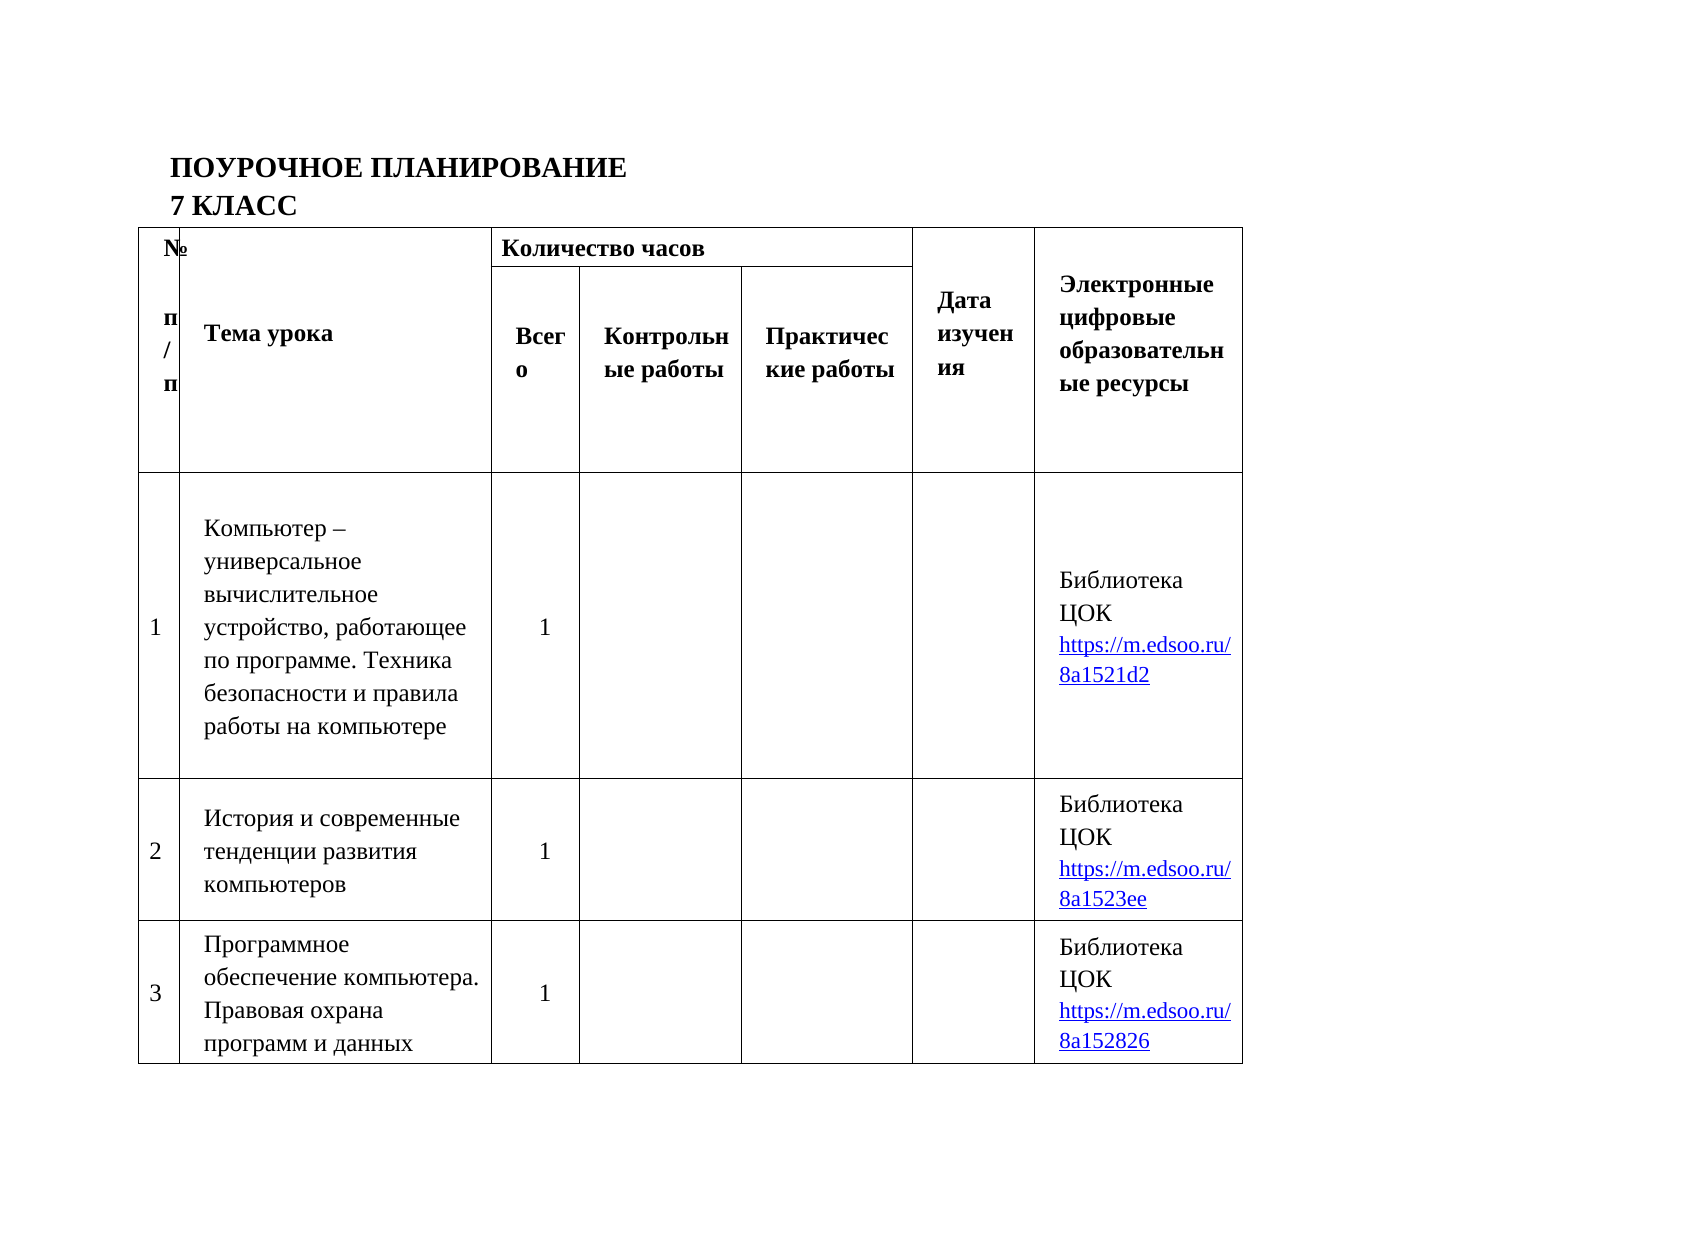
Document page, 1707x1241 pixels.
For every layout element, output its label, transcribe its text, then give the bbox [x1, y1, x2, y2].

table_cell 1 [492, 473, 579, 778]
table_cell [580, 473, 741, 778]
table_cell История и современные тенденции развития компьютеров [180, 779, 491, 920]
table_header Дата изучения [913, 228, 1034, 472]
table_cell [742, 473, 912, 778]
table_cell 3 [139, 921, 179, 1063]
table_header Количество часов [492, 228, 912, 266]
table_header № п/п [139, 228, 179, 472]
table_cell [742, 921, 912, 1063]
table_cell 1 [139, 473, 179, 778]
table_cell [580, 779, 741, 920]
text ПОУРОЧНОЕ ПЛАНИРОВАНИЕ [162, 150, 1557, 183]
table_cell Практические работы [742, 267, 912, 472]
text 7 КЛАСС [162, 188, 1557, 222]
table_cell [913, 473, 1034, 778]
table_cell [913, 779, 1034, 920]
table_header Электронные цифровые образовательные ресурсы [1035, 228, 1242, 472]
table_cell Библиотека ЦОК https://m.edsoo.ru/8a152826 [1035, 921, 1242, 1063]
table_cell Компьютер – универсальное вычислительное устройство, работающее по программе. Техника безопасности и правила работы на компьютере [180, 473, 491, 778]
table_cell Контрольные работы [580, 267, 741, 472]
table_cell [913, 921, 1034, 1063]
table_cell 2 [139, 779, 179, 920]
table_cell [742, 779, 912, 920]
table_cell 1 [492, 921, 579, 1063]
table_cell Программное обеспечение компьютера. Правовая охрана программ и данных [180, 921, 491, 1063]
table_cell Всего [492, 267, 579, 472]
table_cell Библиотека ЦОК https://m.edsoo.ru/8a1523ee [1035, 779, 1242, 920]
table_cell Библиотека ЦОК https://m.edsoo.ru/8a1521d2 [1035, 473, 1242, 778]
table_cell [580, 921, 741, 1063]
table_cell 1 [492, 779, 579, 920]
table_header Тема урока [180, 228, 491, 472]
